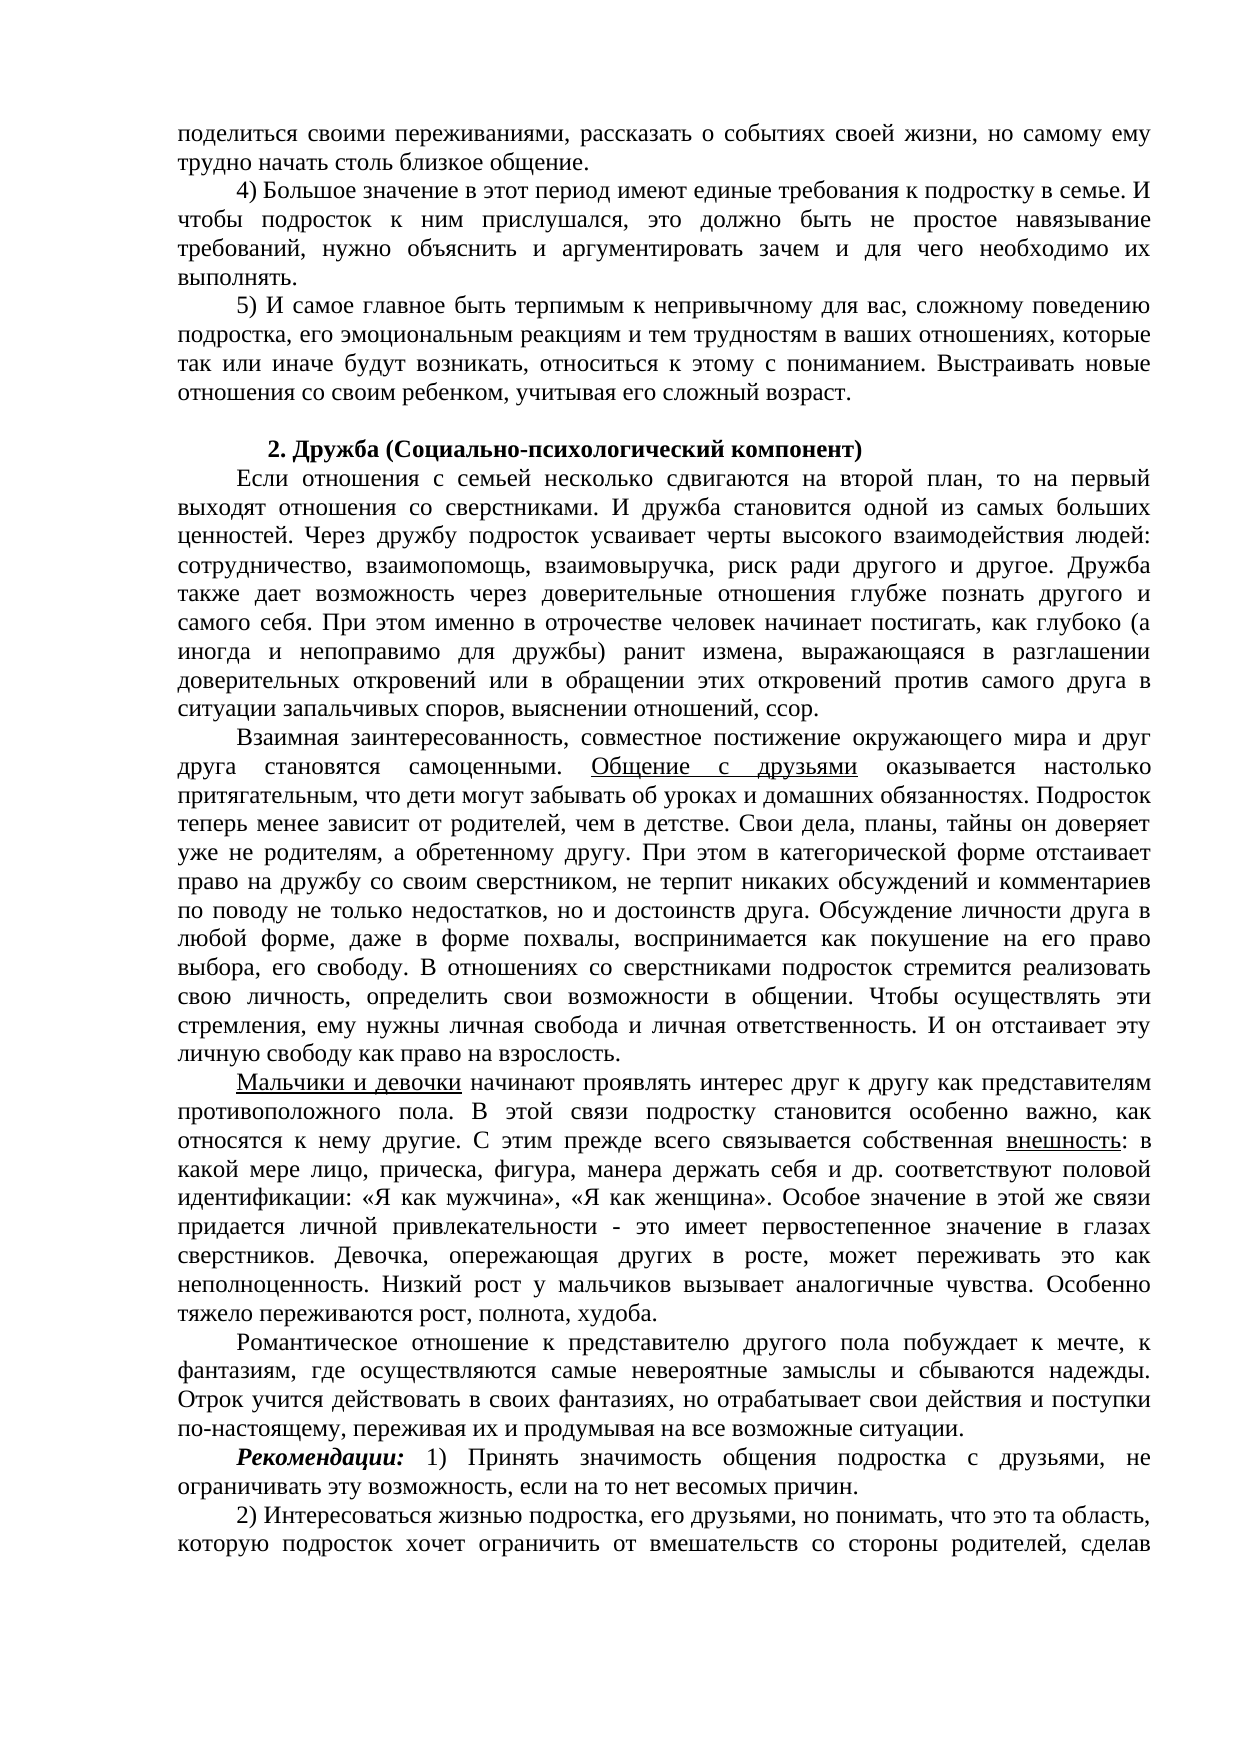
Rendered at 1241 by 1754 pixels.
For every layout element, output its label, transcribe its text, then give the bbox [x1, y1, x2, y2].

text Рекомендации: 1) Принять значимость общения подростка с друзьями, не ограничивать эту возможность, если на то нет весомых причин. [177, 1442, 1152, 1500]
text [177, 1500, 1152, 1557]
text 2. Дружба (Социально-психологический компонент) [177, 434, 1152, 463]
text 4) Большое значение в этот период имеют единые требования к подростку в семье. И чтобы подросток к ним прислушался, это должно быть не простое навязывание требований, нужно объяснить и аргументировать зачем и для чего необходимо их выполнять. [177, 176, 1152, 291]
text Мальчики и девочки начинают проявлять интерес друг к другу как представителям противоположного пола. В этой связи подростку становится особенно важно, как относятся к нему другие. С этим прежде всего связывается собственная внешность: в какой мере лицо, прическа, фигура, манера держать себя и др. соответствуют половой идентификации: «Я как мужчина», «Я как женщина». Особое значение в этой же связи придается личной привлекательности - это имеет первостепенное значение в глазах сверстников. Девочка, опережающая других в росте, может переживать это как неполноценность. Низкий рост у мальчиков вызывает аналогичные чувства. Особенно тяжело переживаются рост, полнота, худоба. [177, 1067, 1152, 1327]
text Если отношения с семьей несколько сдвигаются на второй план, то на первый выходят отношения со сверстниками. И дружба становится одной из самых больших ценностей. Через дружбу подросток усваивает черты высокого взаимодействия людей: сотрудничество, взаимопомощь, взаимовыручка, риск ради другого и другое. Дружба также дает возможность через доверительные отношения глубже познать другого и самого себя. При этом именно в отрочестве человек начинает постигать, как глубоко (а иногда и непоправимо для дружбы) ранит измена, выражающаяся в разглашении доверительных откровений или в обращении этих откровений против самого друга в ситуации запальчивых споров, выяснении отношений, ссор. [177, 463, 1152, 722]
text Взаимная заинтересованность, совместное постижение окружающего мира и друг друга становятся самоценными. Общение с друзьями оказывается настолько притягательным, что дети могут забывать об уроках и домашних обязанностях. Подросток теперь менее зависит от родителей, чем в детстве. Свои дела, планы, тайны он доверяет уже не родителям, а обретенному другу. При этом в категорической форме отстаивает право на дружбу со своим сверстником, не терпит никаких обсуждений и комментариев по поводу не только недостатков, но и достоинств друга. Обсуждение личности друга в любой форме, даже в форме похвалы, воспринимается как покушение на его право выбора, его свободу. В отношениях со сверстниками подросток стремится реализовать свою личность, определить свои возможности в общении. Чтобы осуществлять эти стремления, ему нужны личная свобода и личная ответственность. И он отстаивает эту личную свободу как право на взрослость. [177, 722, 1152, 1067]
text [177, 118, 1152, 176]
text 5) И самое главное быть терпимым к непривычному для вас, сложному поведению подростка, его эмоциональным реакциям и тем трудностям в ваших отношениях, которые так или иначе будут возникать, относиться к этому с пониманием. Выстраивать новые отношения со своим ребенком, учитывая его сложный возраст. [177, 291, 1152, 406]
text Романтическое отношение к представителю другого пола побуждает к мечте, к фантазиям, где осуществляются самые невероятные замыслы и сбываются надежды. Отрок учится действовать в своих фантазиях, но отрабатывает свои действия и поступки по-настоящему, переживая их и продумывая на все возможные ситуации. [177, 1327, 1152, 1442]
